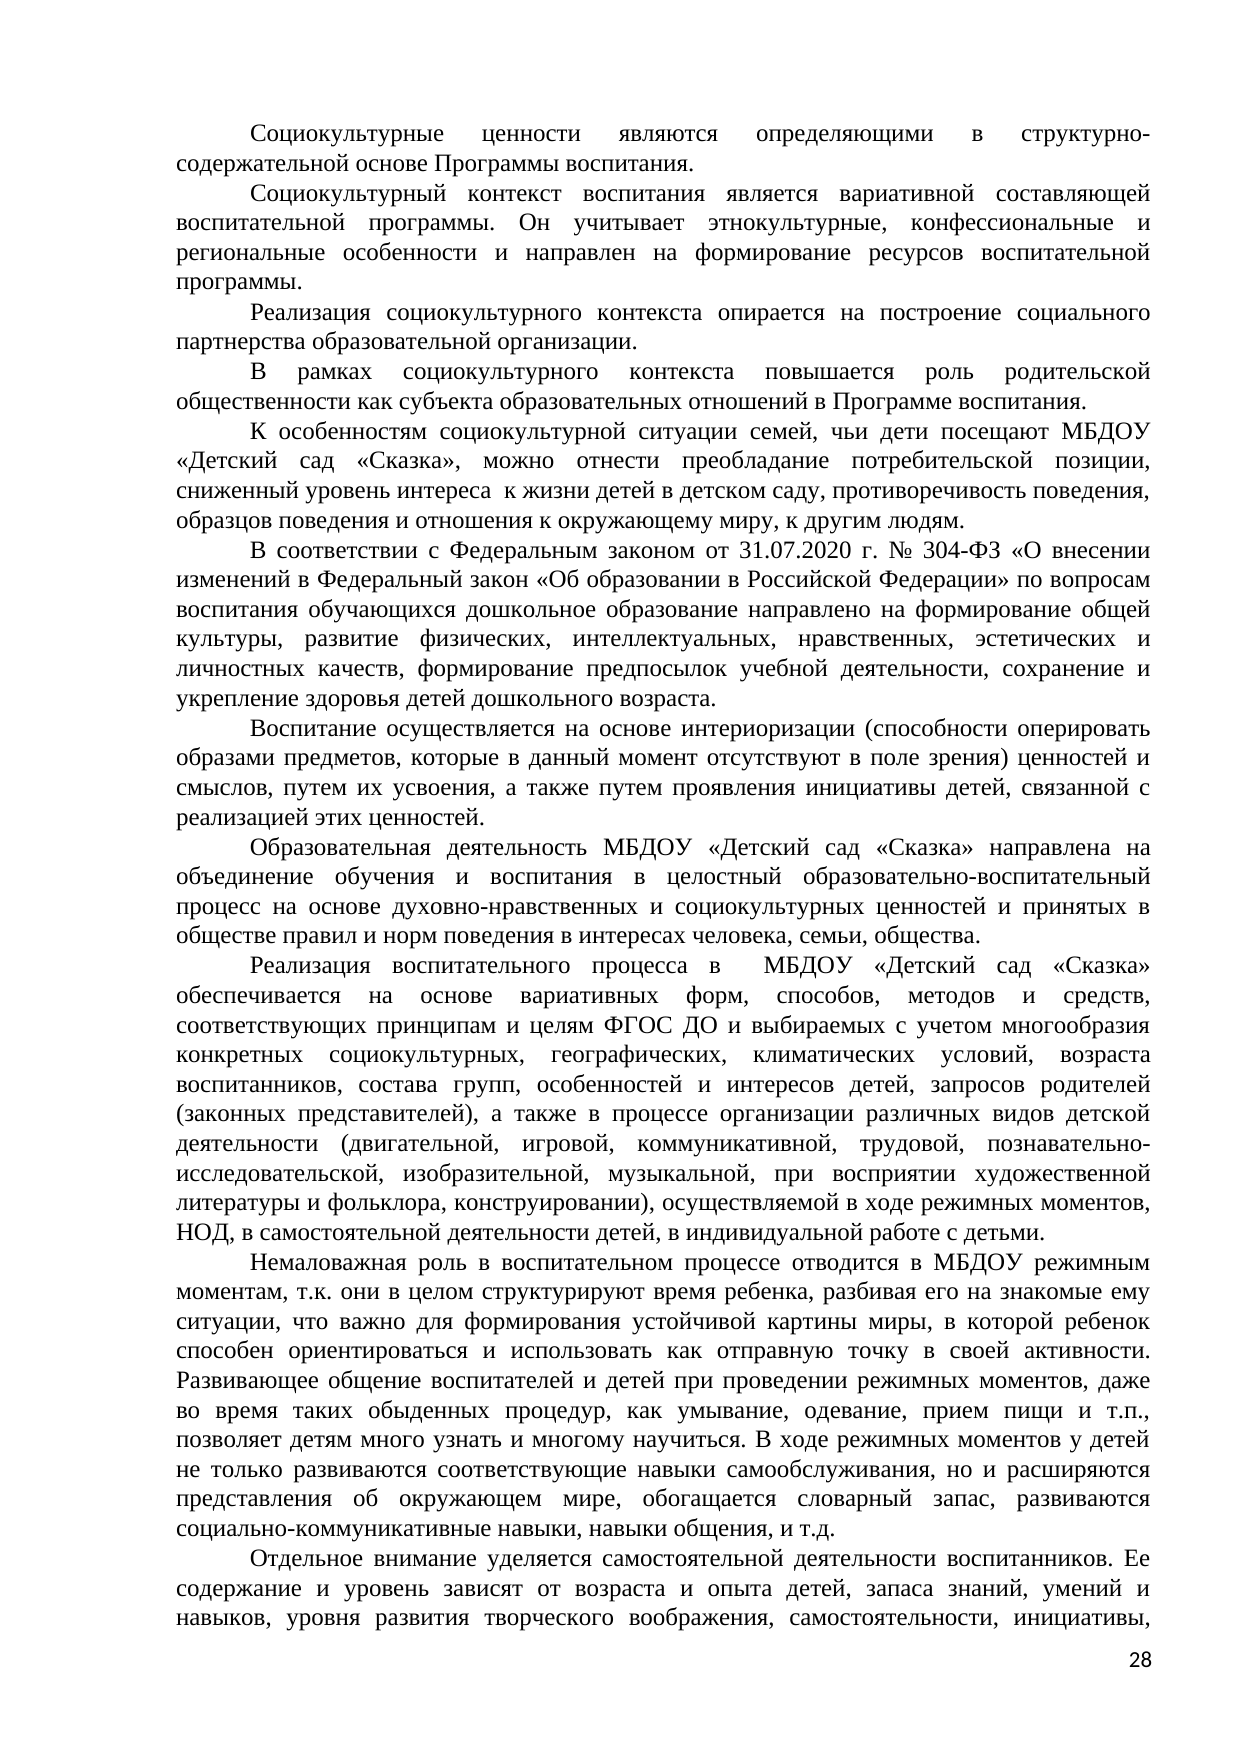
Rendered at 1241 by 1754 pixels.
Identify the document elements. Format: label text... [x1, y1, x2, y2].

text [176, 1543, 1151, 1631]
text Социокультурные ценности являются определяющими в структурно- содержательной основе Программы воспитания. [176, 118, 1151, 176]
text К особенностям социокультурной ситуации семей, чьи дети посещают МБДОУ «Детский сад «Сказка», можно отнести преобладание потребительской позиции, сниженный уровень интереса к жизни детей в детском саду, противоречивость поведения, образцов поведения и отношения к окружающему миру, к другим людям. [176, 416, 1151, 533]
text Воспитание осуществляется на основе интериоризации (способности оперировать образами предметов, которые в данный момент отсутствуют в поле зрения) ценностей и смыслов, путем их усвоения, а также путем проявления инициативы детей, связанной с реализацией этих ценностей. [176, 713, 1151, 830]
text Социокультурный контекст воспитания является вариативной составляющей воспитательной программы. Он учитывает этнокультурные, конфессиональные и региональные особенности и направлен на формирование ресурсов воспитательной программы. [176, 178, 1151, 295]
text Образовательная деятельность МБДОУ «Детский сад «Сказка» направлена на объединение обучения и воспитания в целостный образовательно-воспитательный процесс на основе духовно-нравственных и социокультурных ценностей и принятых в обществе правил и норм поведения в интересах человека, семьи, общества. [176, 832, 1151, 949]
text Реализация воспитательного процесса в МБДОУ «Детский сад «Сказка» обеспечивается на основе вариативных форм, способов, методов и средств, соответствующих принципам и целям ФГОС ДО и выбираемых с учетом многообразия конкретных социокультурных, географических, климатических условий, возраста воспитанников, состава групп, особенностей и интересов детей, запросов родителей (законных представителей), а также в процессе организации различных видов детской деятельности (двигательной, игровой, коммуникативной, трудовой, познавательно-исследовательской, изобразительной, музыкальной, при восприятии художественной литературы и фольклора, конструировании), осуществляемой в ходе режимных моментов, НОД, в самостоятельной деятельности детей, в индивидуальной работе с детьми. [176, 951, 1151, 1246]
text Реализация социокультурного контекста опирается на построение социального партнерства образовательной организации. [176, 297, 1151, 355]
text В рамках социокультурного контекста повышается роль родительской общественности как субъекта образовательных отношений в Программе воспитания. [176, 356, 1151, 414]
text В соответствии с Федеральным законом от 31.07.2020 г. № 304-ФЗ «О внесении изменений в Федеральный закон «Об образовании в Российской Федерации» по вопросам воспитания обучающихся дошкольное образование направлено на формирование общей культуры, развитие физических, интеллектуальных, нравственных, эстетических и личностных качеств, формирование предпосылок учебной деятельности, сохранение и укрепление здоровья детей дошкольного возраста. [176, 535, 1151, 711]
text Немаловажная роль в воспитательном процессе отводится в МБДОУ режимным моментам, т.к. они в целом структурируют время ребенка, разбивая его на знакомые ему ситуации, что важно для формирования устойчивой картины миры, в которой ребенок способен ориентироваться и использовать как отправную точку в своей активности. Развивающее общение воспитателей и детей при проведении режимных моментов, даже во время таких обыденных процедур, как умывание, одевание, прием пищи и т.п., позволяет детям много узнать и многому научиться. В ходе режимных моментов у детей не только развиваются соответствующие навыки самообслуживания, но и расширяются представления об окружающем мире, обогащается словарный запас, развиваются социально-коммуникативные навыки, навыки общения, и т.д. [176, 1247, 1151, 1542]
